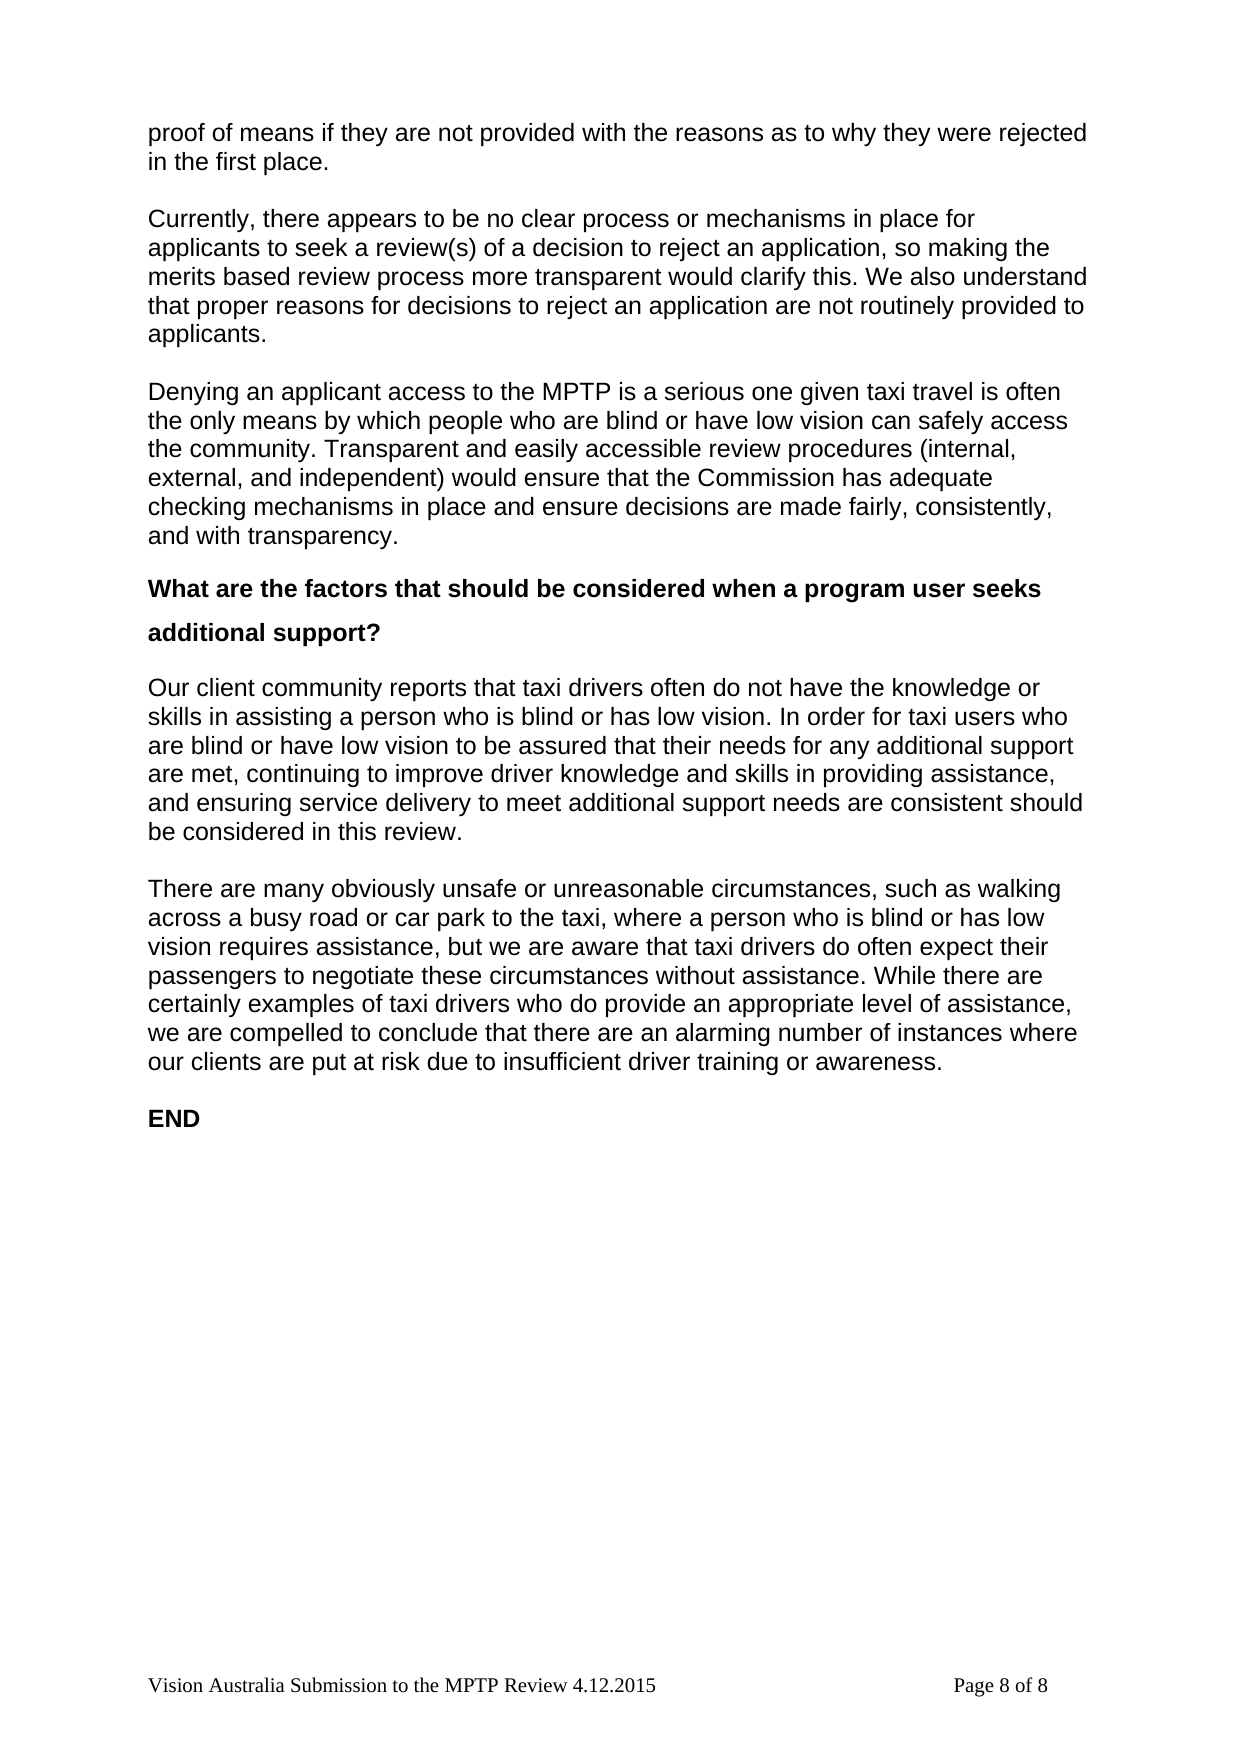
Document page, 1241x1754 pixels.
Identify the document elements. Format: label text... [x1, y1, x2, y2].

text Denying an applicant access to the MPTP is a serious one given taxi travel is often the only means by which people who are blind or have low vision can safely access the community. Transparent and easily accessible review procedures (internal, external, and independent) would ensure that the Commission has adequate checking mechanisms in place and ensure decisions are made fairly, consistently, and with transparency. [148, 377, 1093, 549]
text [148, 118, 1093, 176]
text END [148, 1104, 1093, 1133]
text Our client community reports that taxi drivers often do not have the knowledge or skills in assisting a person who is blind or has low vision. In order for taxi users who are blind or have low vision to be assured that their needs for any additional support are met, continuing to improve driver knowledge and skills in providing assistance, and ensuring service delivery to meet additional support needs are consistent should be considered in this review. [148, 673, 1093, 846]
subtitle What are the factors that should be considered when a program user seeks additional support? [148, 574, 1093, 646]
text Currently, there appears to be no clear process or mechanisms in place for applicants to seek a review(s) of a decision to reject an application, so making the merits based review process more transparent would clarify this. We also understand that proper reasons for decisions to reject an application are not routinely provided to applicants. [148, 204, 1093, 348]
text There are many obviously unsafe or unreasonable circumstances, such as walking across a busy road or car park to the taxi, where a person who is blind or has low vision requires assistance, but we are aware that taxi drivers do often expect their passengers to negotiate these circumstances without assistance. While there are certainly examples of taxi drivers who do provide an appropriate level of assistance, we are compelled to conclude that there are an alarming number of instances where our clients are put at risk due to insufficient driver training or awareness. [148, 874, 1093, 1076]
